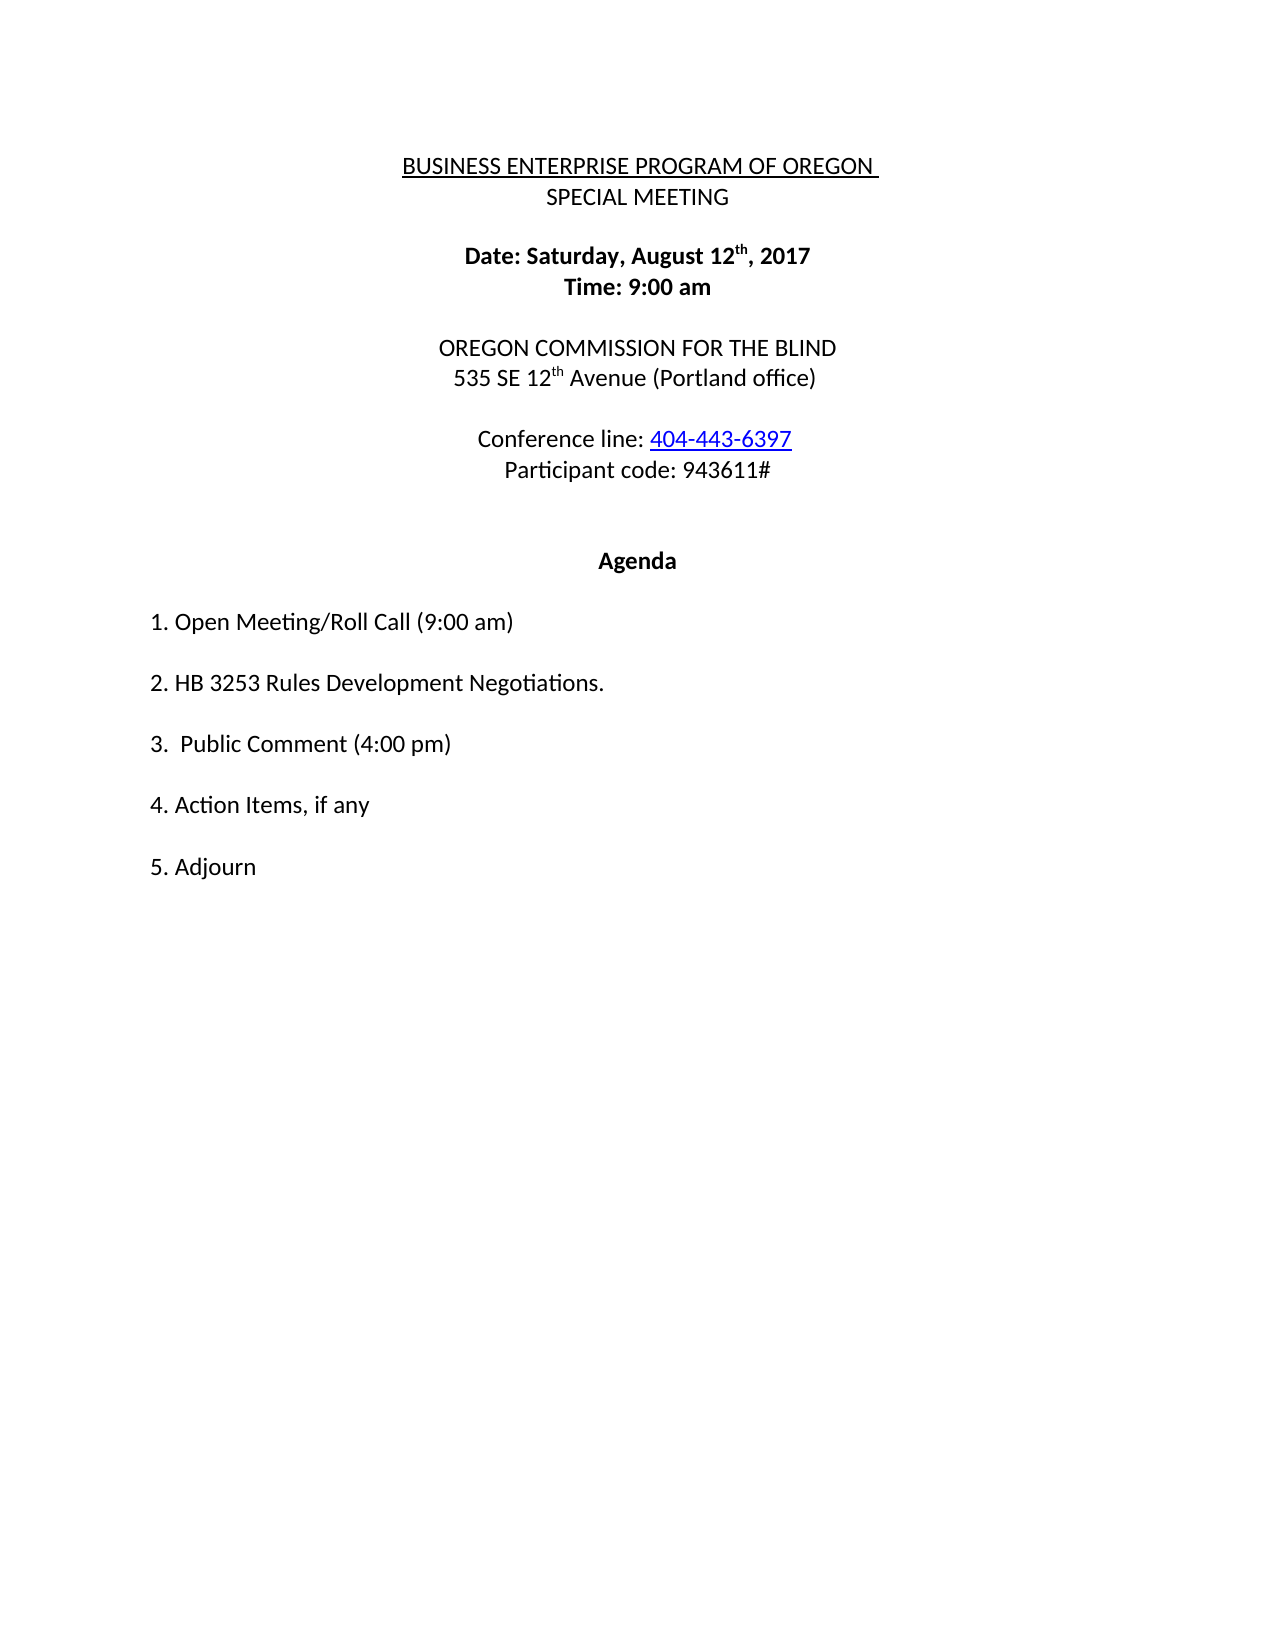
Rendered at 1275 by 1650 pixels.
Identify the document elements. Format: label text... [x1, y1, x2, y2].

text Time: 9:00 am [150, 271, 1125, 301]
text 2. HB 3253 Rules Development Negotiations. [150, 668, 1125, 698]
text BUSINESS ENTERPRISE PROGRAM OF OREGON [150, 151, 1125, 181]
text Agenda [150, 546, 1125, 576]
text SPECIAL MEETING [150, 181, 1125, 240]
text 5. Adjourn [150, 851, 1125, 881]
text 535 SE 12th Avenue (Portland office) [150, 362, 1125, 393]
text 3. Public Comment (4:00 pm) [150, 729, 1125, 759]
text Participant code: 943611# [150, 454, 1125, 484]
text Date: Saturday, August 12th, 2017 [150, 240, 1125, 271]
text 1. Open Meeting/Roll Call (9:00 am) [150, 607, 1125, 637]
text Conference line: 404-443-6397 [150, 423, 1125, 454]
text OREGON COMMISSION FOR THE BLIND [150, 332, 1125, 362]
text 4. Action Items, if any [150, 790, 1125, 820]
